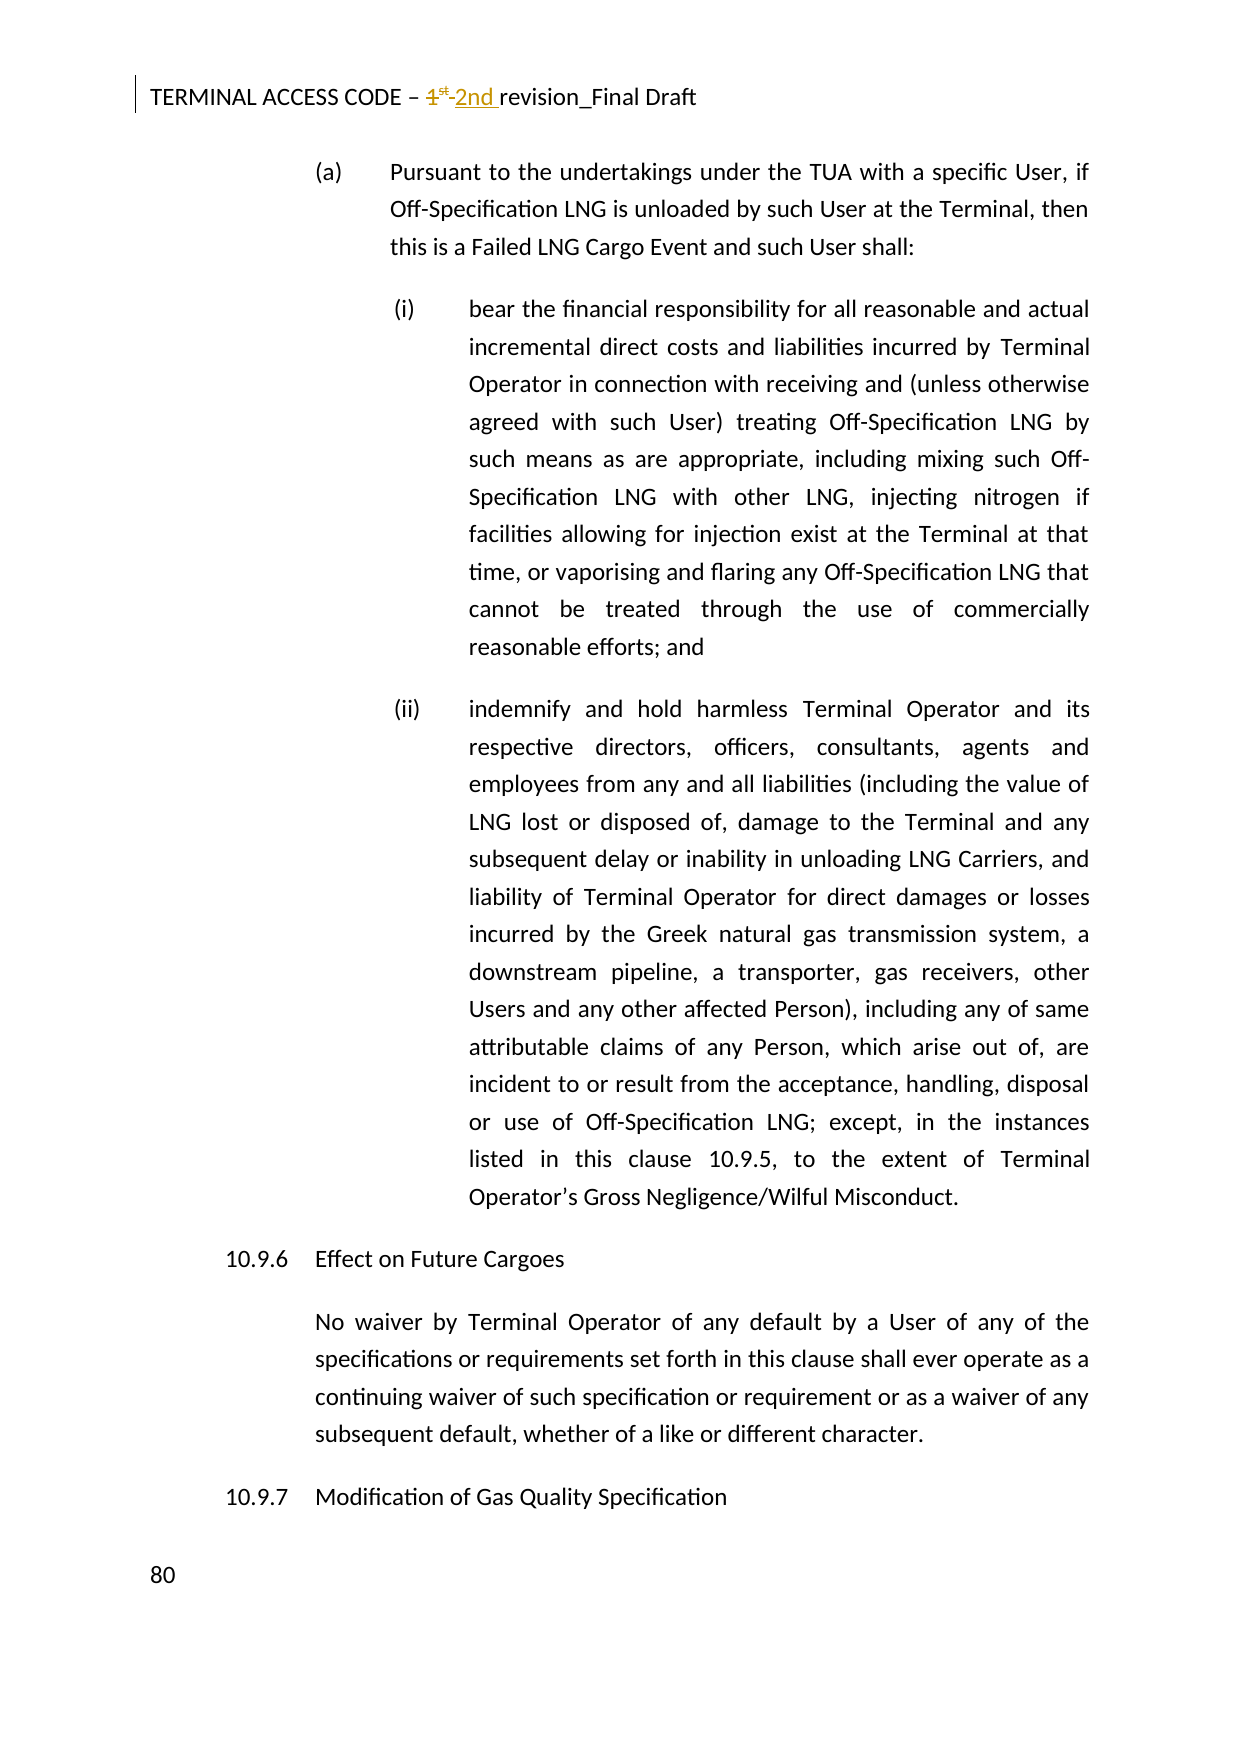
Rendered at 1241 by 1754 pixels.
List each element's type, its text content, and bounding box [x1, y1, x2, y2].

subtitle indemnify and hold harmless Terminal Operator and its respective directors, officers, consultants, agents and employees from any and all liabilities (including the value of LNG lost or disposed of, damage to the Terminal and any subsequent delay or inability in unloading LNG Carriers, and liability of Terminal Operator for direct damages or losses incurred by the Greek natural gas transmission system, a downstream pipeline, a transporter, gas receivers, other Users and any other affected Person), including any of same attributable claims of any Person, which arise out of, are incident to or result from the acceptance, handling, disposal or use of Off-Specification LNG; except, in the instances listed in this clause ‎10.9.5, to the extent of Terminal Operator’s Gross Negligence/Wilful Misconduct. [394, 687, 1090, 1212]
subtitle bear the financial responsibility for all reasonable and actual incremental direct costs and liabilities incurred by Terminal Operator in connection with receiving and (unless otherwise agreed with such User) treating Off-Specification LNG by such means as are appropriate, including mixing such Off-Specification LNG with other LNG, injecting nitrogen if facilities allowing for injection exist at the Terminal at that time, or vaporising and flaring any Off-Specification LNG that cannot be treated through the use of commercially reasonable efforts; and [394, 287, 1090, 662]
subtitle Modification of Gas Quality Specification [225, 1475, 1090, 1512]
subtitle No waiver by Terminal Operator of any default by a User of any of the specifications or requirements set forth in this clause shall ever operate as a continuing waiver of such specification or requirement or as a waiver of any subsequent default, whether of a like or different character. [315, 1300, 1090, 1450]
subtitle Pursuant to the undertakings under the TUA with a specific User, if Off-Specification LNG is unloaded by such User at the Terminal, then this is a Failed LNG Cargo Event and such User shall: [315, 150, 1090, 262]
subtitle Effect on Future Cargoes [225, 1237, 1090, 1275]
